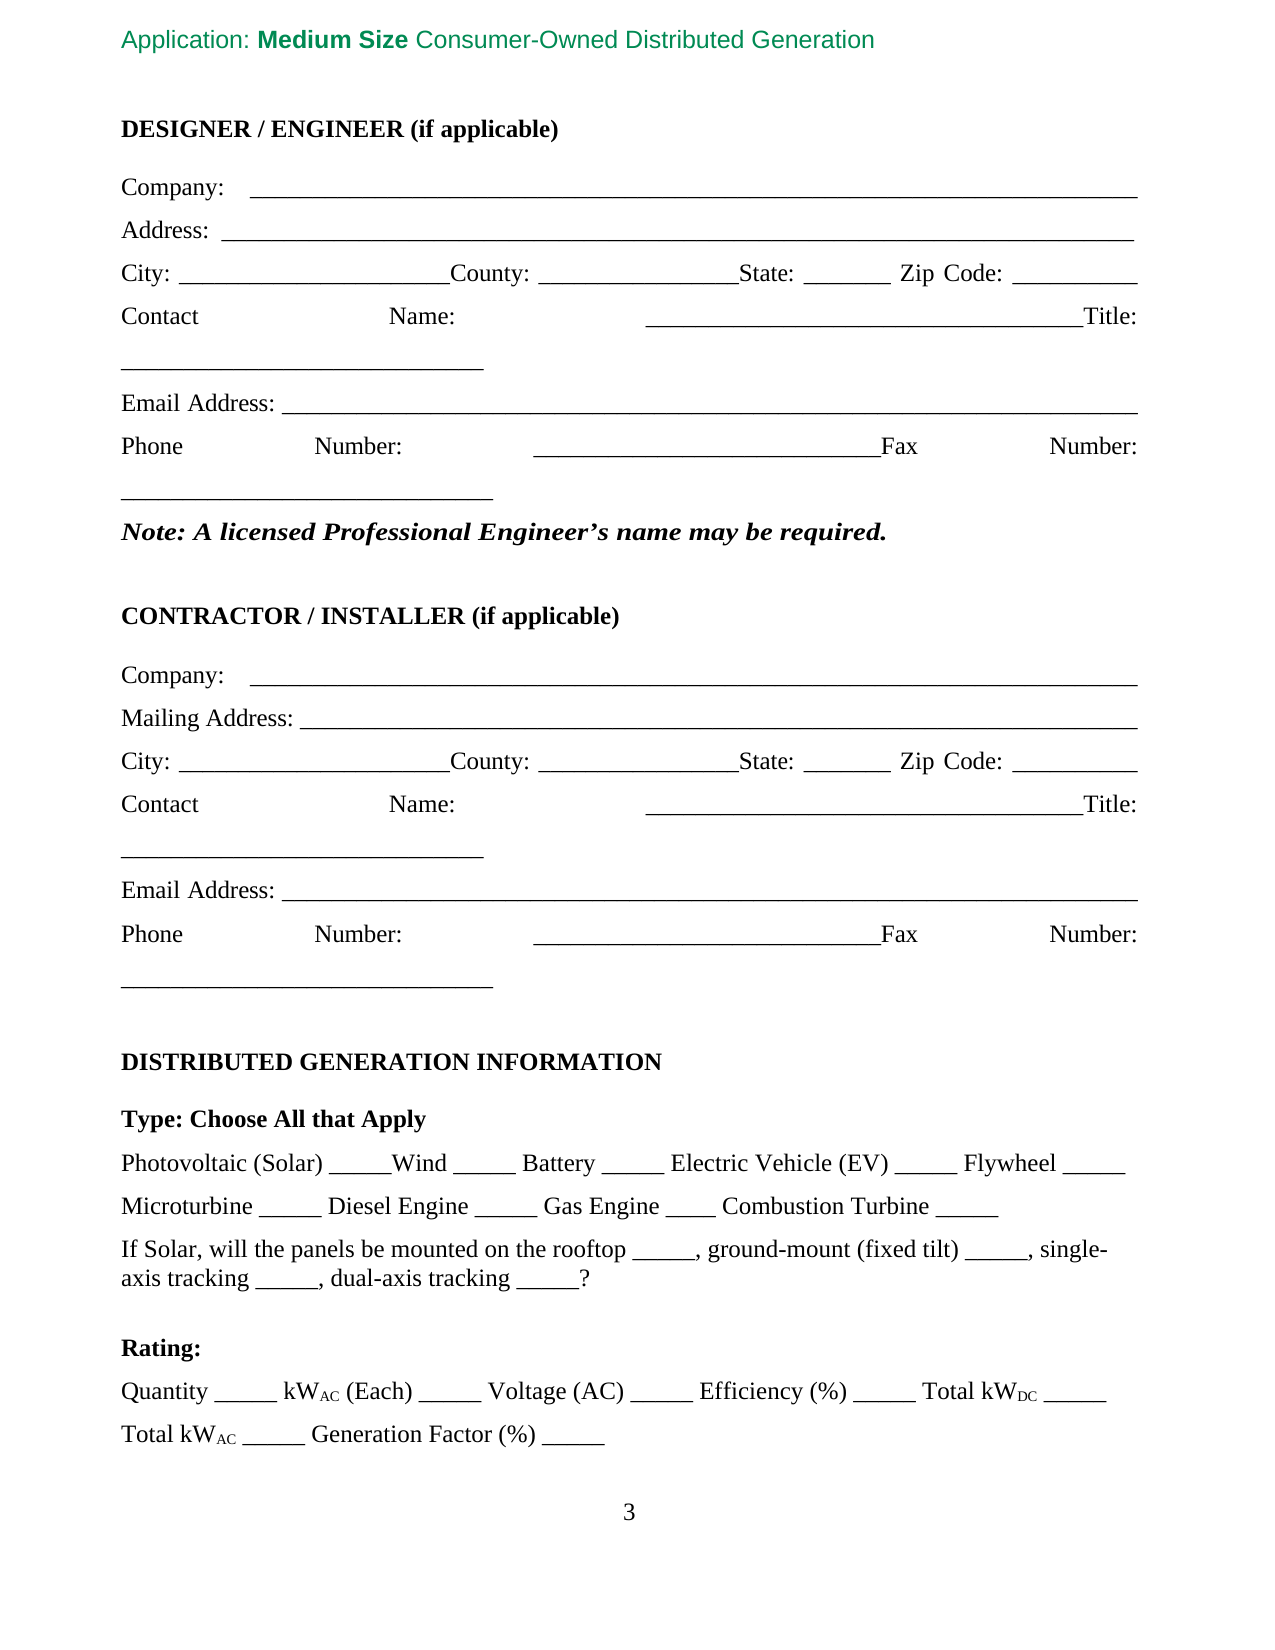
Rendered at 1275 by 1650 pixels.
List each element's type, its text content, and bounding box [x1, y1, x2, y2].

text DISTRIBUTED GENERATION INFORMATION [121, 1047, 1133, 1076]
text Note: A licensed Professional Engineer’s name may be required. [121, 517, 1093, 546]
subtitle CONTRACTOR / INSTALLER (if applicable) [121, 601, 1133, 630]
text If Solar, will the panels be mounted on the rooftop _____, ground-mount (fixed tilt) _____, single-axis tracking _____, dual-axis tracking _____? [121, 1234, 1133, 1291]
text Company: _______________________________________________________________________ Mailing Address: ___________________________________________________________________ City: _______________________County: _________________State: _______ Zip Code: __________ Contact Name: ___________________________________Title: _____________________________ [121, 660, 1137, 861]
text Company: _______________________________________________________________________ Address: _________________________________________________________________________ [121, 172, 1137, 244]
text Photovoltaic (Solar) _____Wind _____ Battery _____ Electric Vehicle (EV) _____ Flywheel _____ [121, 1148, 1133, 1176]
text Type: Choose All that Apply [121, 1104, 1133, 1133]
text City: _______________________County: _________________State: _______ Zip Code: __________ Contact Name: ___________________________________Title: _____________________________ [121, 258, 1137, 373]
text Microturbine _____ Diesel Engine _____ Gas Engine ____ Combustion Turbine _____ [121, 1191, 1133, 1219]
text Quantity _____ kWAC (Each) _____ Voltage (AC) _____ Efficiency (%) _____ Total kWDC _____ Total kWAC _____ Generation Factor (%) _____ [121, 1376, 1133, 1448]
text Email Address: _____________________________________________________________________ Phone Number: ____________________________Fax Number: ______________________________ [121, 876, 1137, 991]
text Email Address: _____________________________________________________________________ Phone Number: ____________________________Fax Number: ______________________________ [121, 388, 1137, 503]
text DESIGNER / ENGINEER (if applicable) [121, 114, 1137, 143]
text Rating: [121, 1333, 1137, 1361]
